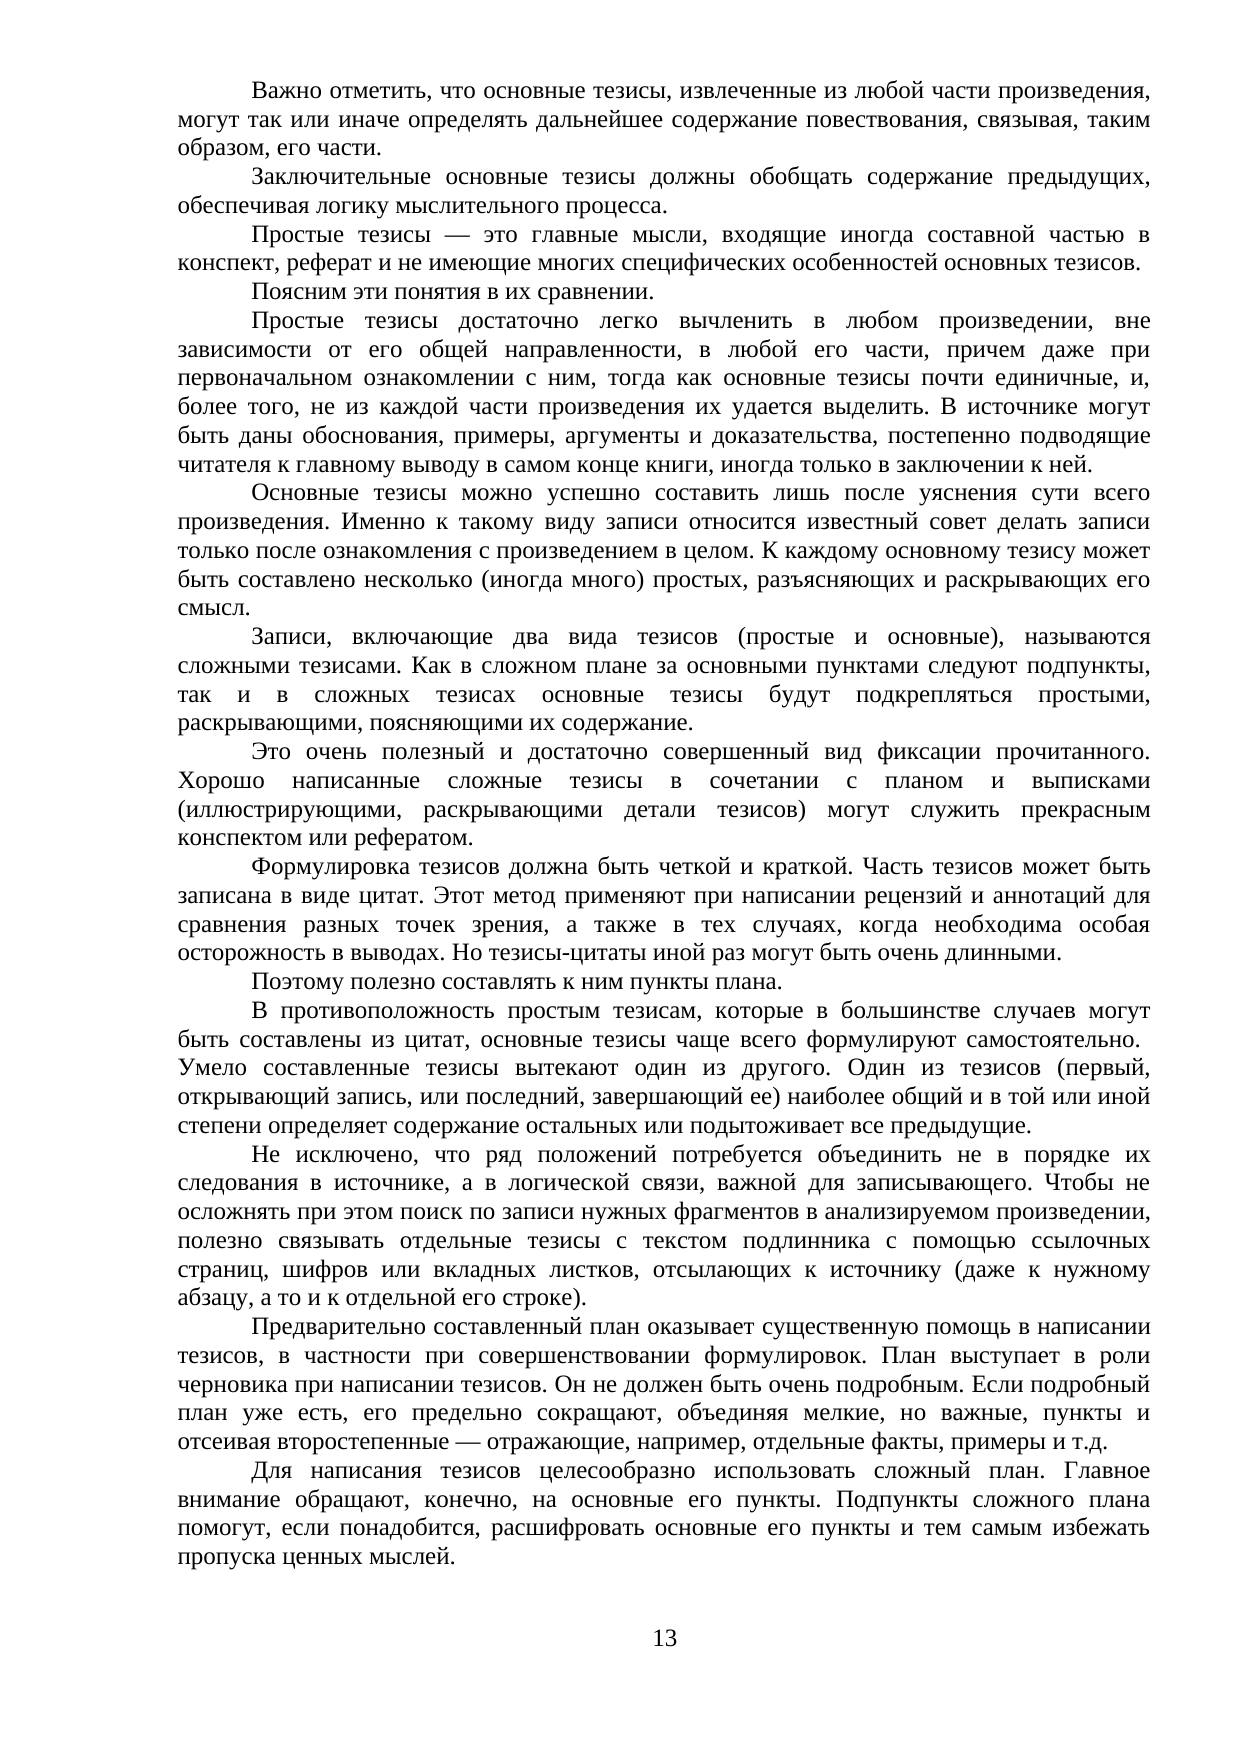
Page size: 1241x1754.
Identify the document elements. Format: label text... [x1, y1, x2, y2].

text Поясним эти понятия в их сравнении. [177, 276, 1152, 305]
text Простые тезисы — это главные мысли, входящие иногда составной частью в конспект, реферат и не имеющие многих специфических особенностей основных тезисов. [177, 219, 1152, 276]
text Поэтому полезно составлять к ним пункты плана. [177, 966, 1152, 995]
text Заключительные основные тезисы должны обобщать содержание предыдущих, обеспечивая логику мыслительного процесса. [177, 161, 1152, 219]
text В противоположность простым тезисам, которые в большинстве случаев могут быть составлены из цитат, основные тезисы чаще всего формулируют самостоятельно. Умело составленные тезисы вытекают один из другого. Один из тезисов (первый, открывающий запись, или последний, завершающий ее) наиболее общий и в той или иной степени определяет содержание остальных или подытоживает все предыдущие. [177, 995, 1152, 1139]
text Для написания тезисов целесообразно использовать сложный план. Главное внимание обращают, конечно, на основные его пункты. Подпункты сложного плана помогут, если понадобится, расшифровать основные его пункты и тем самым избежать пропуска ценных мыслей. [177, 1455, 1152, 1570]
text Основные тезисы можно успешно составить лишь после уяснения сути всего произведения. Именно к такому виду записи относится известный совет делать записи только после ознакомления с произведением в целом. К каждому основному тезису может быть составлено несколько (иногда много) простых, разъясняющих и раскрывающих его смысл. [177, 477, 1152, 621]
text Простые тезисы достаточно легко вычленить в любом произведении, вне зависимости от его общей направленности, в любой его части, причем даже при первоначальном ознакомлении с ним, тогда как основные тезисы почти единичные, и, более того, не из каждой части произведения их удается выделить. В источнике могут быть даны обоснования, примеры, аргументы и доказательства, постепенно подводящие читателя к главному выводу в самом конце книги, иногда только в заключении к ней. [177, 305, 1152, 477]
text Предварительно составленный план оказывает существенную помощь в написании тезисов, в частности при совершенствовании формулировок. План выступает в роли черновика при написании тезисов. Он не должен быть очень подробным. Если подробный план уже есть, его предельно сокращают, объединяя мелкие, но важные, пункты и отсеивая второстепенные — отражающие, например, отдельные факты, примеры и т.д. [177, 1311, 1152, 1455]
text Записи, включающие два вида тезисов (простые и основные), называются сложными тезисами. Как в сложном плане за основными пунктами следуют подпункты, так и в сложных тезисах основные тезисы будут подкрепляться простыми, раскрывающими, поясняющими их содержание. [177, 621, 1152, 736]
text Важно отметить, что основные тезисы, извлеченные из любой части произведения, могут так или иначе определять дальнейшее содержание повествования, связывая, таким образом, его части. [177, 75, 1152, 161]
text Не исключено, что ряд положений потребуется объединить не в порядке их следования в источнике, а в логической связи, важной для записывающего. Чтобы не осложнять при этом поиск по записи нужных фрагментов в анализируемом произведении, полезно связывать отдельные тезисы с текстом подлинника с помощью ссылочных страниц, шифров или вкладных листков, отсылающих к источнику (даже к нужному абзацу, а то и к отдельной его строке). [177, 1139, 1152, 1311]
text Формулировка тезисов должна быть четкой и краткой. Часть тезисов может быть записана в виде цитат. Этот метод применяют при написании рецензий и аннотаций для сравнения разных точек зрения, а также в тех случаях, когда необходима особая осторожность в выводах. Но тезисы-цитаты иной раз могут быть очень длинными. [177, 851, 1152, 966]
text Это очень полезный и достаточно совершенный вид фиксации прочитанного. Хорошо написанные сложные тезисы в сочетании с планом и выписками (иллюстрирующими, раскрывающими детали тезисов) могут служить прекрасным конспектом или рефератом. [177, 736, 1152, 851]
